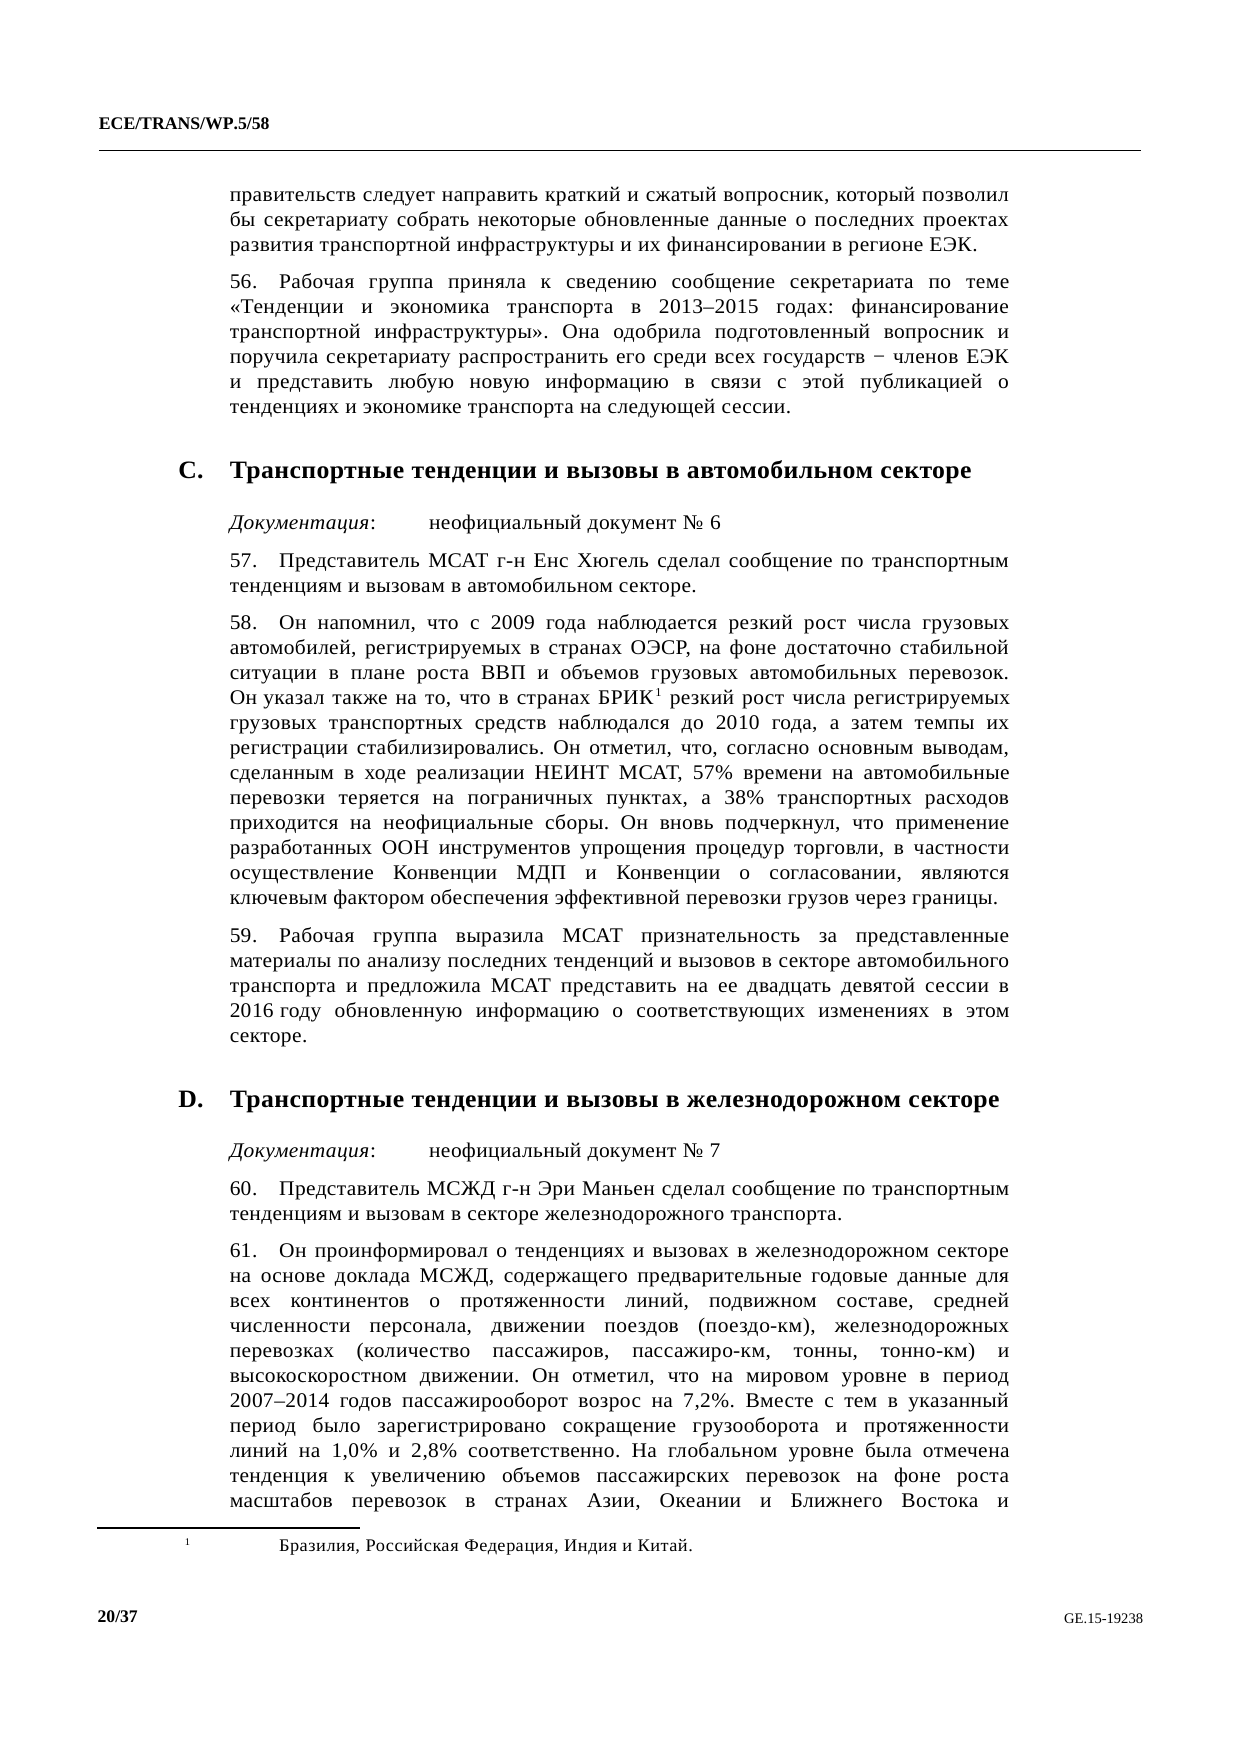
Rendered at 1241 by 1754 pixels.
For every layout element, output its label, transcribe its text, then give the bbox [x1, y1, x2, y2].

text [229, 1238, 1011, 1513]
text Документация: неофициальный документ № 6 [229, 509, 1011, 534]
text 56. Рабочая группа приняла к сведению сообщение секретариата по теме «Тенденции и экономика транспорта в 2013–2015 годах: финансирование транспортной инфраструктуры». Она одобрила подготовленный вопросник и поручила секретариату распространить его среди всех государств − членов ЕЭК и представить любую новую информацию в связи с этой публикацией о тенденциях и экономике транспорта на следующей сессии. [229, 269, 1011, 419]
text Документация: неофициальный документ № 7 [229, 1138, 1011, 1163]
text D. Транспортные тенденции и вызовы в железнодорожном секторе [97, 1084, 1011, 1113]
text 58. Он напомнил, что с 2009 года наблюдается резкий рост числа грузовых автомобилей, регистрируемых в странах ОЭСР, на фоне достаточно стабильной ситуации в плане роста ВВП и объемов грузовых автомобильных перевозок. Он указал также на то, что в странах БРИК резкий рост числа регистрируемых грузовых транспортных средств наблюдался до 2010 года, а затем темпы их регистрации стабилизировались. Он отметил, что, согласно основным выводам, сделанным в ходе реализации НЕИНТ МСАТ, 57% времени на автомобильные перевозки теряется на пограничных пунктах, а 38% транспортных расходов приходится на неофициальные сборы. Он вновь подчеркнул, что применение разработанных ООН инструментов упрощения процедур торговли, в частности осуществление Конвенции МДП и Конвенции о согласовании, являются ключевым фактором обеспечения эффективной перевозки грузов через границы. [229, 609, 1011, 909]
text 60. Представитель МСЖД г-н Эри Маньен сделал сообщение по транспортным тенденциям и вызовам в секторе железнодорожного транспорта. [229, 1175, 1011, 1225]
text С. Транспортные тенденции и вызовы в автомобильном секторе [97, 456, 1011, 484]
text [229, 181, 1011, 256]
text 57. Представитель МСАТ г-н Енс Хюгель сделал сообщение по транспортным тенденциям и вызовам в автомобильном секторе. [229, 547, 1011, 597]
text 59. Рабочая группа выразила МСАТ признательность за представленные материалы по анализу последних тенденций и вызовов в секторе автомобильного транспорта и предложила МСАТ представить на ее двадцать девятой сессии в 2016 году обновленную информацию о соответствующих изменениях в этом секторе. [229, 922, 1011, 1047]
